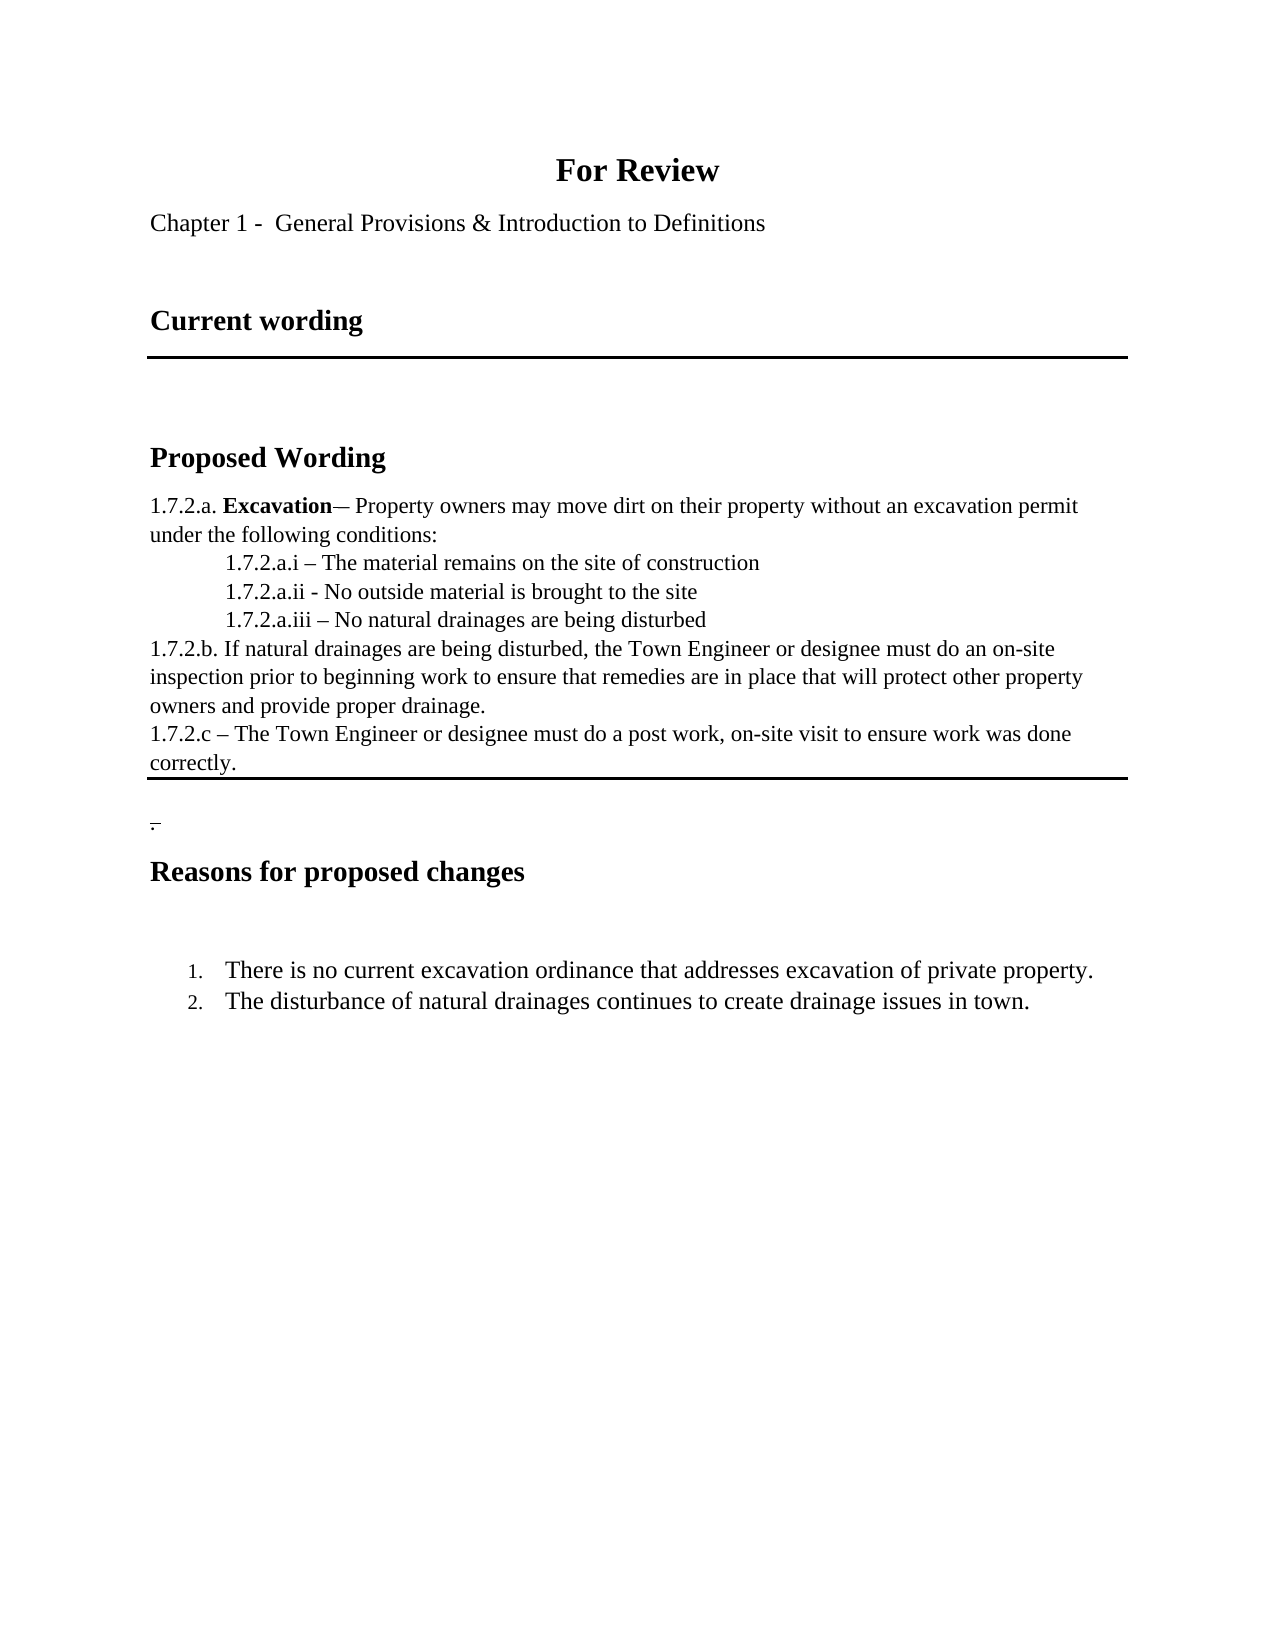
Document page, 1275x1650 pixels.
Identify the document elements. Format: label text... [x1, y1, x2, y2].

text 1.7.2.a.iii – No natural drainages are being disturbed [149, 606, 1125, 633]
text 1.7.2.c – The Town Engineer or designee must do a post work, on-site visit to ensure work was done correctly. [149, 720, 1125, 775]
text 1.7.2.a. Excavation – Property owners may move dirt on their property without an excavation permit under the following conditions: [149, 493, 1125, 547]
text For Review [150, 150, 1125, 188]
text . [149, 808, 1126, 836]
list The disturbance of natural drainages continues to create drainage issues in town. [187, 986, 1125, 1015]
text Current wording [150, 303, 1125, 337]
text 1.7.2.a.ii - No outside material is brought to the site [149, 578, 1125, 604]
text Reasons for proposed changes [150, 854, 1125, 888]
text 1.7.2.b. If natural drainages are being disturbed, the Town Engineer or designee must do an on-site inspection prior to beginning work to ensure that remedies are in place that will protect other property owners and provide proper drainage. [149, 635, 1125, 718]
text Chapter 1 - General Provisions & Introduction to Definitions [150, 208, 1125, 237]
text Proposed Wording [150, 440, 1125, 473]
list There is no current excavation ordinance that addresses excavation of private property. [187, 955, 1125, 984]
text 1.7.2.a.i – The material remains on the site of construction [149, 549, 1125, 576]
